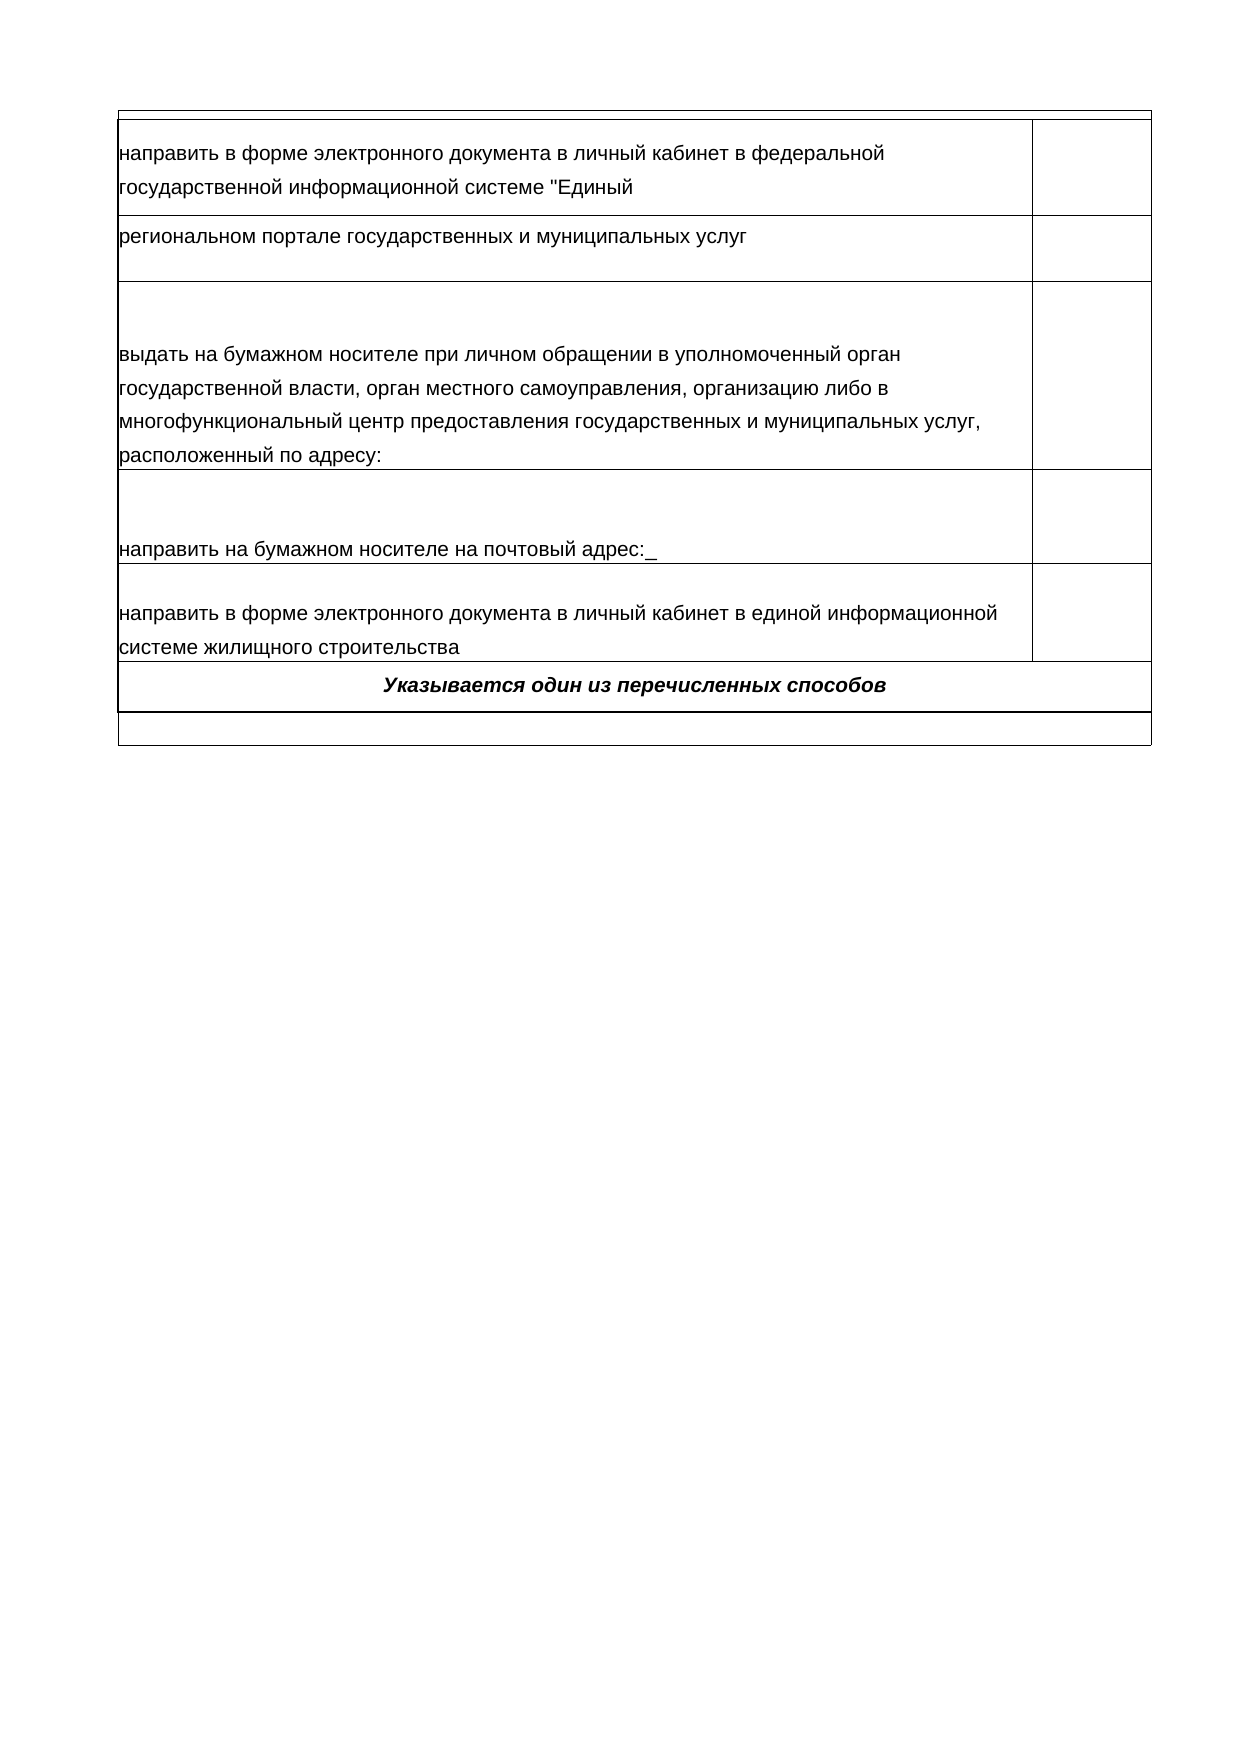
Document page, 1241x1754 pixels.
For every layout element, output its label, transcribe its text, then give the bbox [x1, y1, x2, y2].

table_cell региональном портале государственных и муниципальных услуг [119, 216, 1032, 281]
table_header направить в форме электронного документа в личный кабинет в федеральной государственной информационной системе "Единый [119, 120, 1032, 215]
table_cell [1033, 216, 1151, 281]
table_cell [1033, 282, 1151, 469]
table_cell Указывается один из перечисленных способов [119, 662, 1151, 711]
table_cell [1033, 470, 1151, 563]
table_cell направить в форме электронного документа в личный кабинет в единой информационной системе жилищного строительства [119, 564, 1032, 661]
table_cell выдать на бумажном носителе при личном обращении в уполномоченный орган государственной власти, орган местного самоуправления, организацию либо в многофункциональный центр предоставления государственных и муниципальных услуг, расположенный по адресу: [119, 282, 1032, 469]
table_cell направить на бумажном носителе на почтовый адрес: [119, 470, 1032, 563]
table_cell [1033, 564, 1151, 661]
table_header [1033, 120, 1151, 215]
